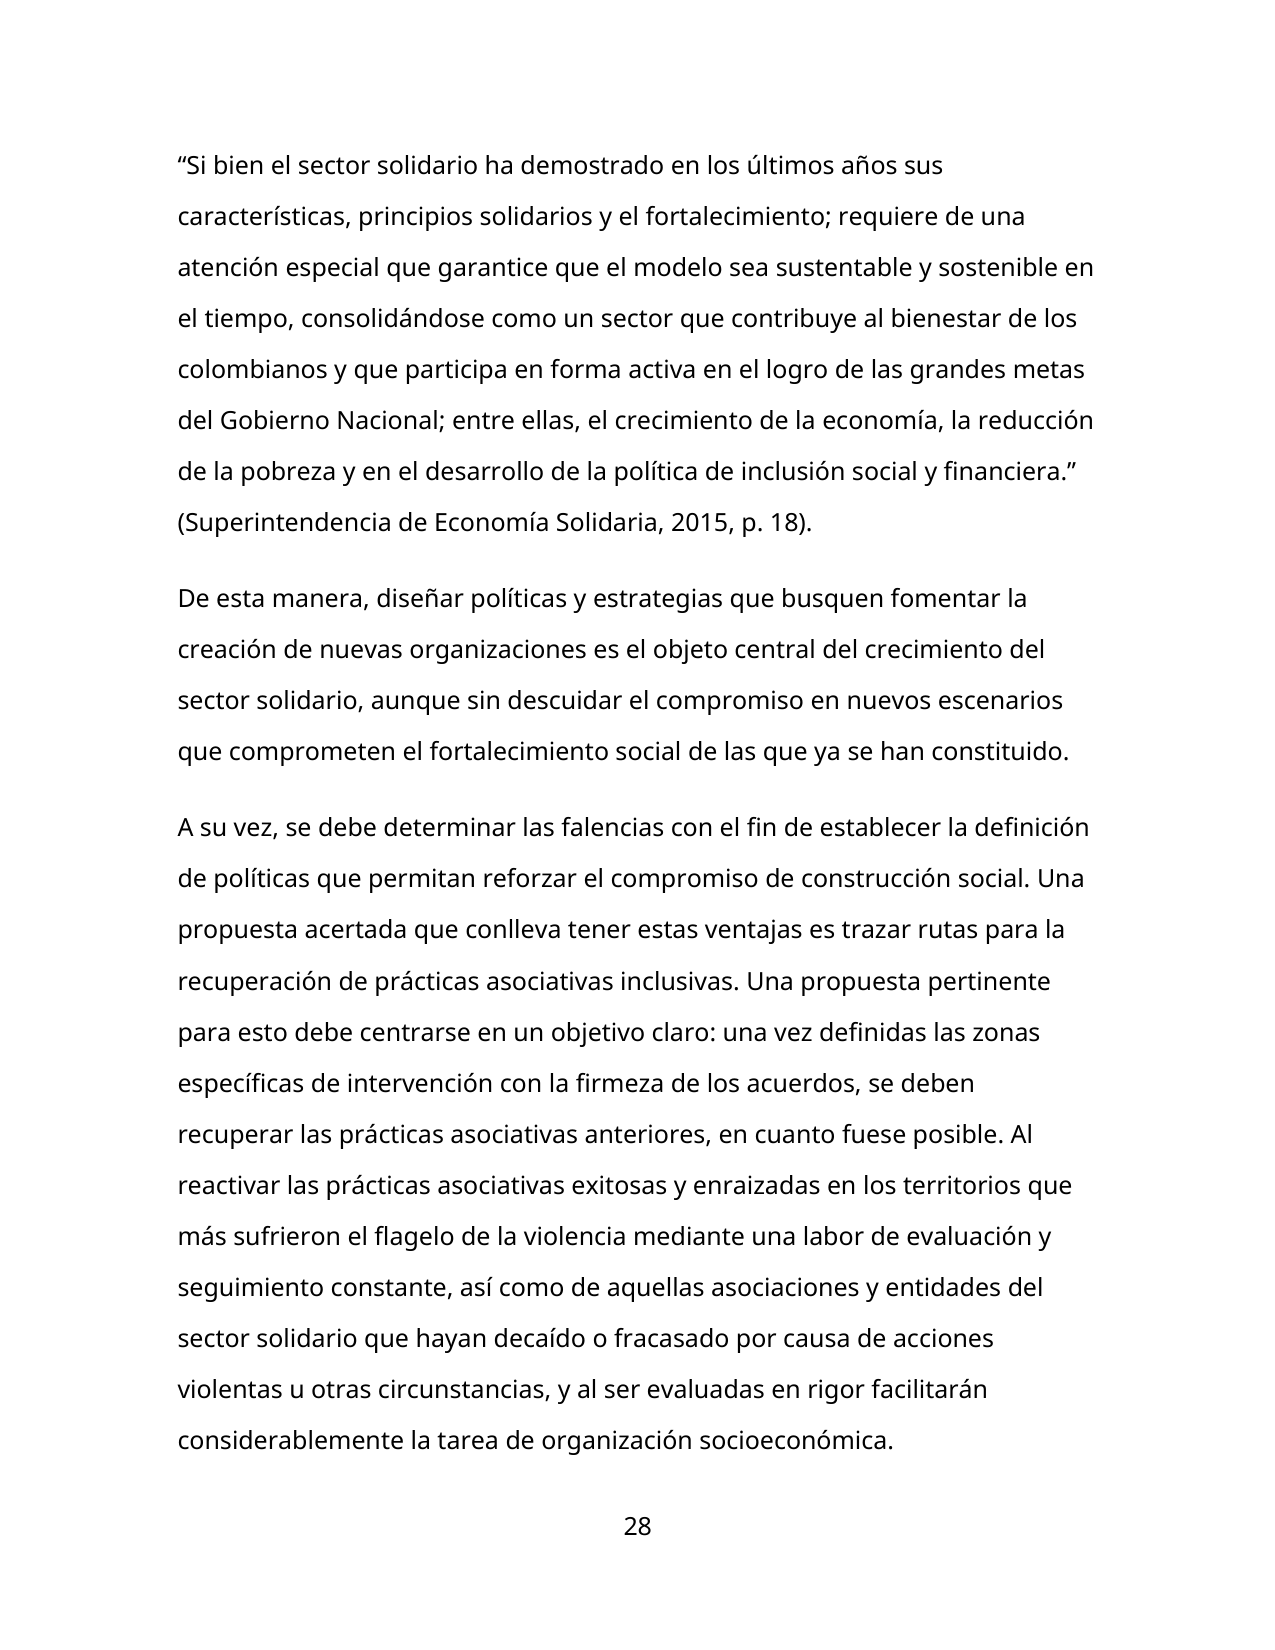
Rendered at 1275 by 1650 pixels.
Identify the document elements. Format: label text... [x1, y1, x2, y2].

text A su vez, se debe determinar las falencias con el fin de establecer la definición de políticas que permitan reforzar el compromiso de construcción social. Una propuesta acertada que conlleva tener estas ventajas es trazar rutas para la recuperación de prácticas asociativas inclusivas. Una propuesta pertinente para esto debe centrarse en un objetivo claro: una vez definidas las zonas específicas de intervención con la firmeza de los acuerdos, se deben recuperar las prácticas asociativas anteriores, en cuanto fuese posible. Al reactivar las prácticas asociativas exitosas y enraizadas en los territorios que más sufrieron el flagelo de la violencia mediante una labor de evaluación y seguimiento constante, así como de aquellas asociaciones y entidades del sector solidario que hayan decaído o fracasado por causa de acciones violentas u otras circunstancias, y al ser evaluadas en rigor facilitarán considerablemente la tarea de organización socioeconómica. [177, 810, 1098, 1457]
text “Si bien el sector solidario ha demostrado en los últimos años sus características, principios solidarios y el fortalecimiento; requiere de una atención especial que garantice que el modelo sea sustentable y sostenible en el tiempo, consolidándose como un sector que contribuye al bienestar de los colombianos y que participa en forma activa en el logro de las grandes metas del Gobierno Nacional; entre ellas, el crecimiento de la economía, la reducción de la pobreza y en el desarrollo de la política de inclusión social y financiera.” (Superintendencia de Economía Solidaria, 2015, p. 18). [177, 148, 1098, 539]
text De esta manera, diseñar políticas y estrategias que busquen fomentar la creación de nuevas organizaciones es el objeto central del crecimiento del sector solidario, aunque sin descuidar el compromiso en nuevos escenarios que comprometen el fortalecimiento social de las que ya se han constituido. [177, 581, 1098, 768]
